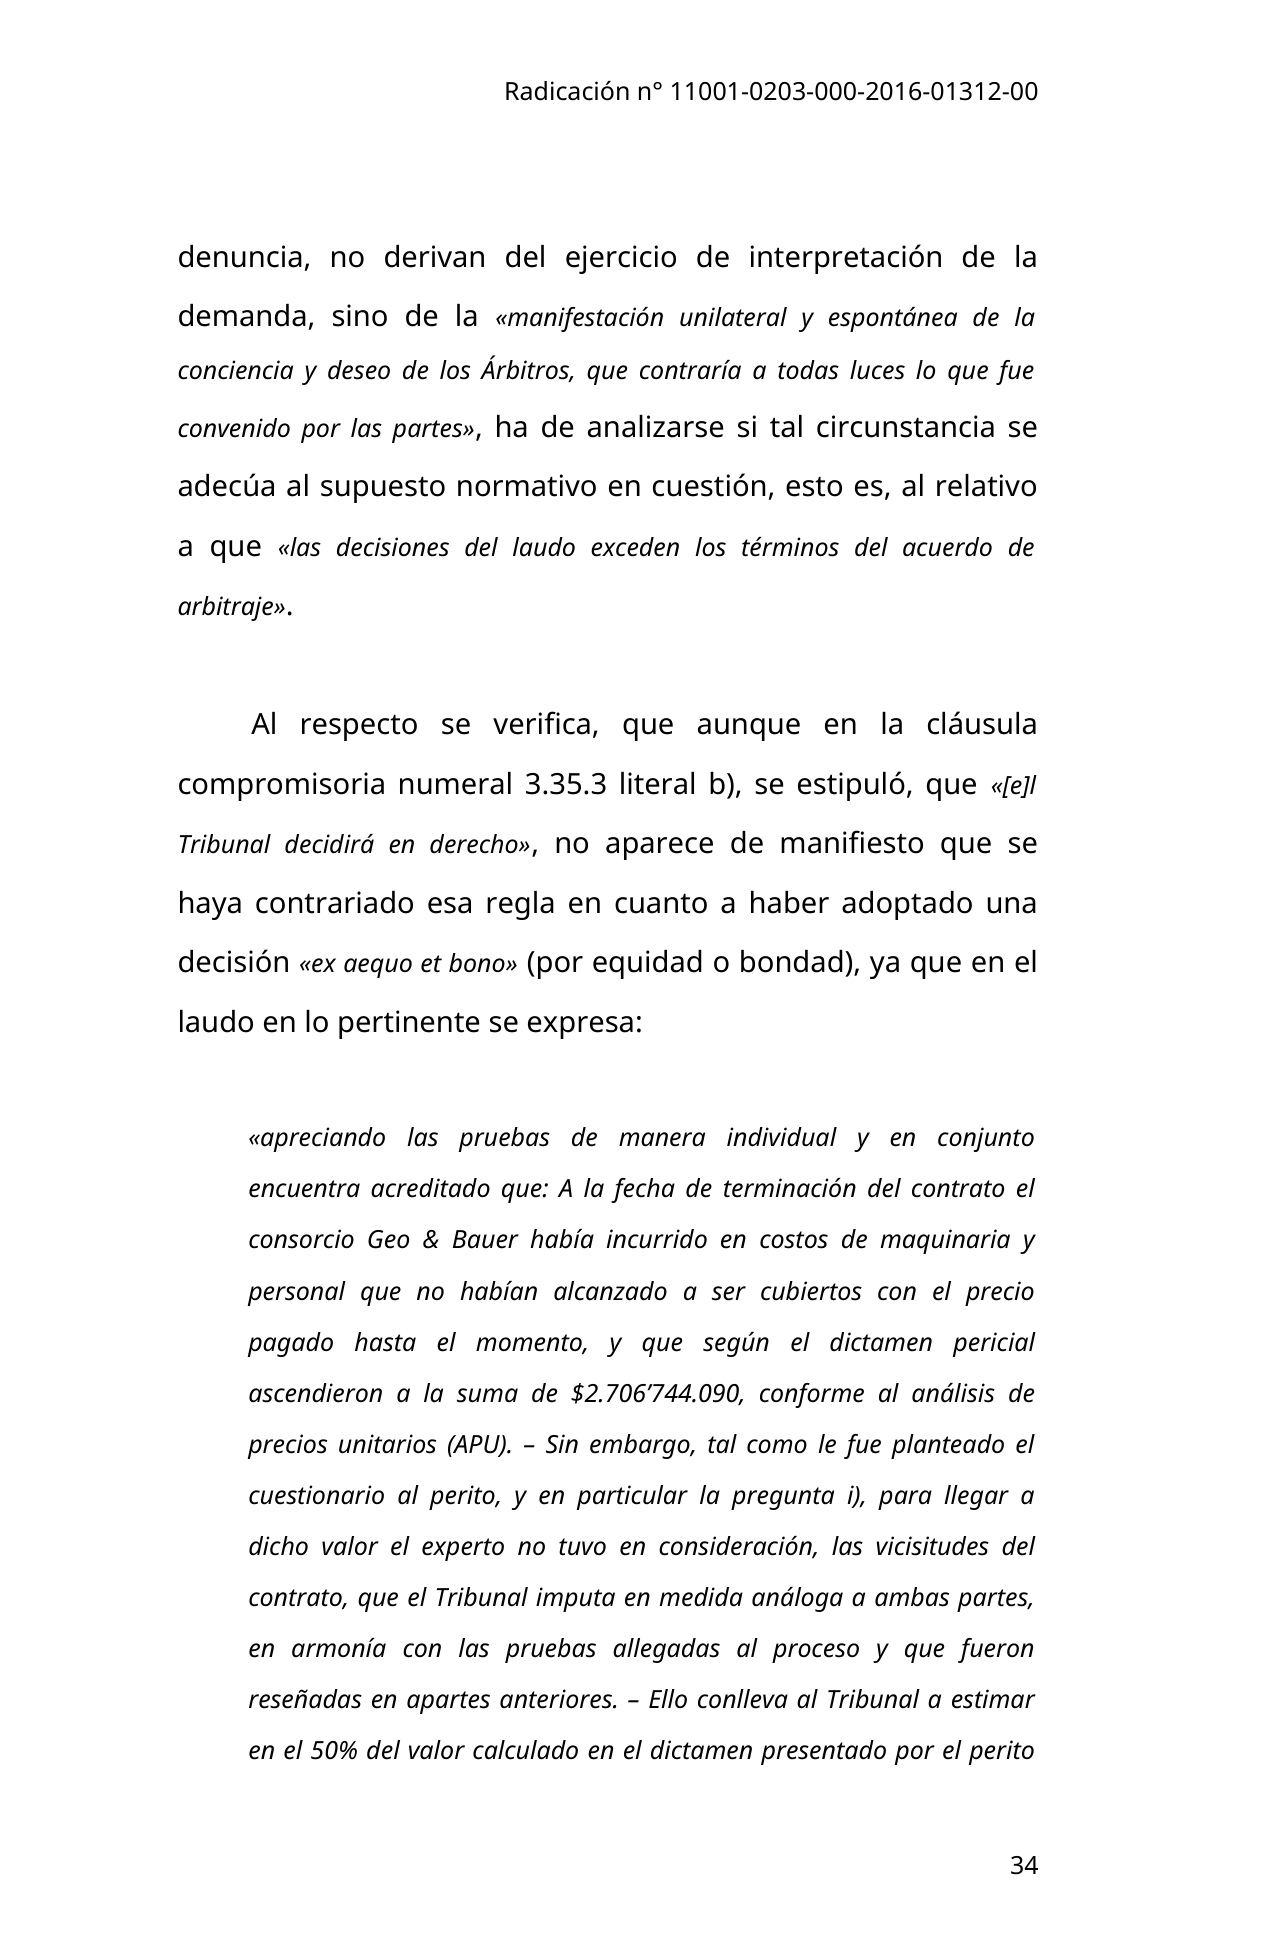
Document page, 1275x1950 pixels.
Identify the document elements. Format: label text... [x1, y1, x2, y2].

text Al respecto se verifica, que aunque en la cláusula compromisoria numeral 3.35.3 literal b), se estipuló, que «[e]l Tribunal decidirá en derecho», no aparece de manifiesto que se haya contrariado esa regla en cuanto a haber adoptado una decisión «ex aequo et bono» (por equidad o bondad), ya que en el laudo en lo pertinente se expresa: [177, 922, 1039, 1041]
text Al respecto se verifica, que aunque en la cláusula compromisoria numeral 3.35.3 literal b), se estipuló, que «[e]l Tribunal decidirá en derecho», no aparece de manifiesto que se haya contrariado esa regla en cuanto a haber adoptado una decisión «ex aequo et bono» (por equidad o bondad), ya que en el laudo en lo pertinente se expresa: [177, 704, 1039, 882]
